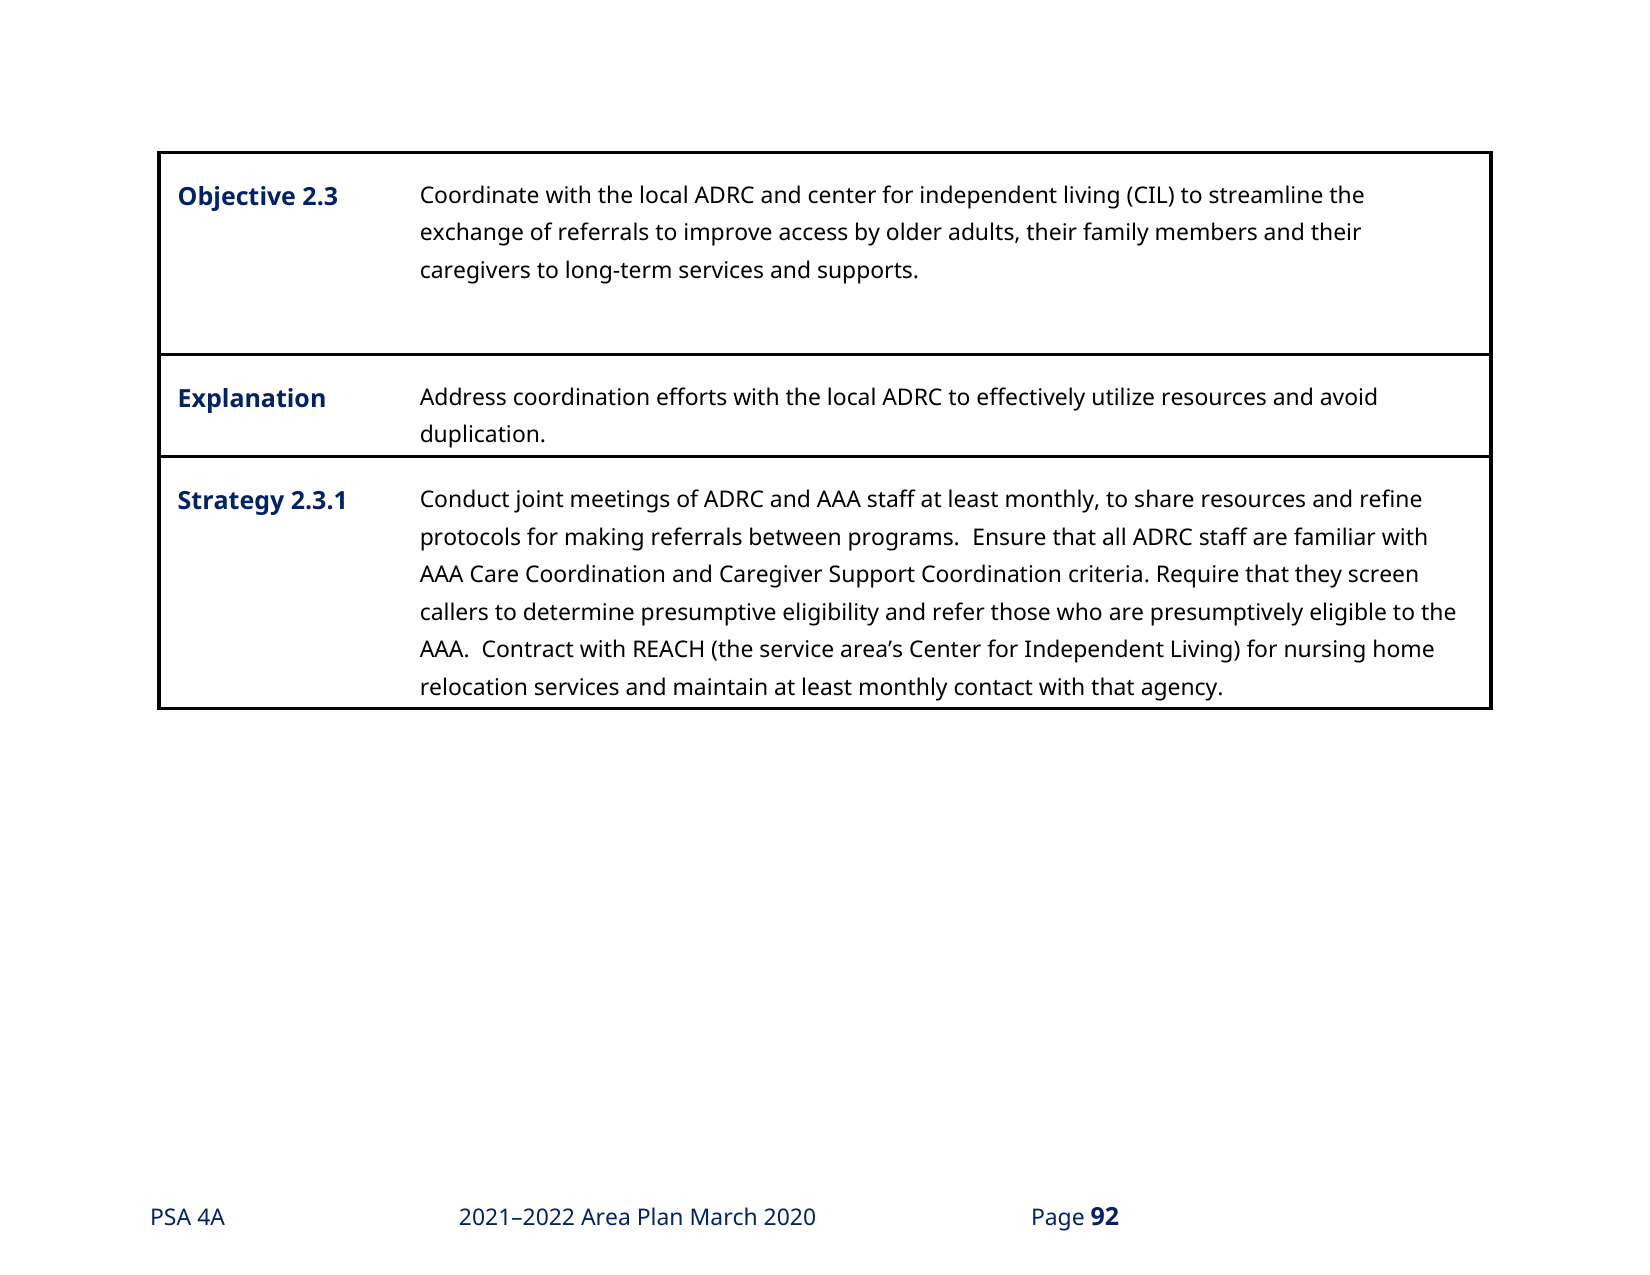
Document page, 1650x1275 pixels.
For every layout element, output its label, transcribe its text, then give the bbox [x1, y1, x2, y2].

table_cell Explanation [161, 356, 401, 455]
table_cell Address coordination efforts with the local ADRC to effectively utilize resources and avoid duplication. [401, 356, 1489, 455]
table_header Objective 2.3 [161, 154, 401, 353]
table_cell Conduct joint meetings of ADRC and AAA staff at least monthly, to share resources and refine protocols for making referrals between programs. [401, 458, 1489, 707]
table_header Coordinate with the local ADRC and center for independent living (CIL) to streamline the exchange of referrals to improve access by older adults, their family members and their caregivers to long-term services and supports. [401, 154, 1489, 353]
table_cell Strategy 2.3.1 [161, 458, 401, 707]
